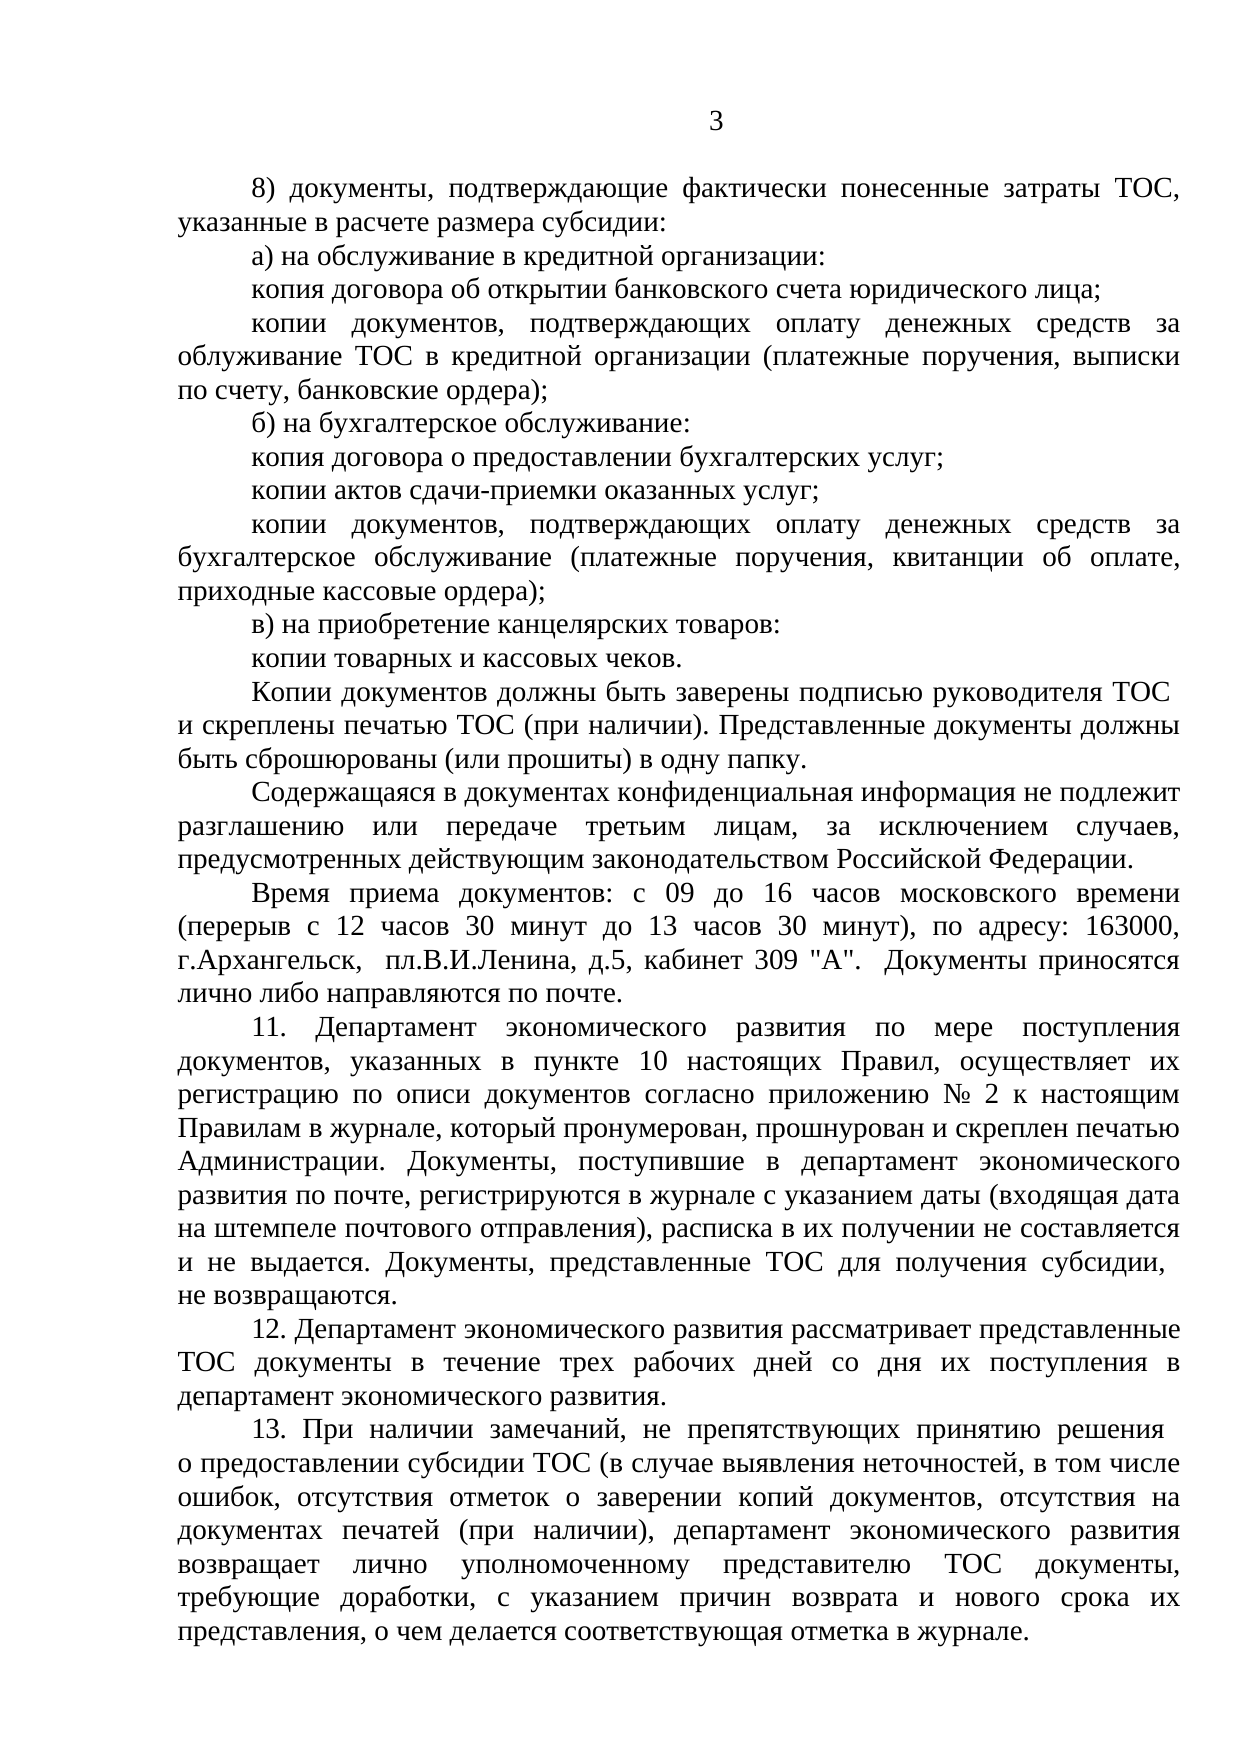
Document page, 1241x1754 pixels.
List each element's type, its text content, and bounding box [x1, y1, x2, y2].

text в) на приобретение канцелярских товаров: [177, 607, 1181, 640]
text копии товарных и кассовых чеков. [177, 640, 1181, 674]
text копии документов, подтверждающих оплату денежных средств за бухгалтерское обслуживание (платежные поручения, квитанции об оплате, приходные кассовые ордера); [177, 506, 1181, 607]
text копия договора о предоставлении бухгалтерских услуг; [177, 439, 1181, 472]
text Содержащаяся в документах конфиденциальная информация не подлежит разглашению или передаче третьим лицам, за исключением случаев, предусмотренных действующим законодательством Российской Федерации. [177, 774, 1181, 875]
text а) на обслуживание в кредитной организации: [177, 238, 1181, 271]
text копии документов, подтверждающих оплату денежных средств за облуживание ТОС в кредитной организации (платежные поручения, выписки по счету, банковские ордера); [177, 305, 1181, 405]
text 11. Департамент экономического развития по мере поступления документов, указанных в пункте 10 настоящих Правил, осуществляет их регистрацию по описи документов согласно приложению № 2 к настоящим Правилам в журнале, который пронумерован, прошнурован и скреплен печатью Администрации. Документы, поступившие в департамент экономического развития по почте, регистрируются в журнале с указанием даты (входящая дата на штемпеле почтового отправления), расписка в их получении не составляется и не выдается. Документы, представленные ТОС для получения субсидии, не возвращаются. [177, 1009, 1181, 1311]
text 8) документы, подтверждающие фактически понесенные затраты ТОС, указанные в расчете размера субсидии: [177, 171, 1181, 238]
text б) на бухгалтерское обслуживание: [177, 405, 1181, 439]
text Копии документов должны быть заверены подписью руководителя ТОС и скреплены печатью ТОС (при наличии). Представленные документы должны быть сброшюрованы (или прошиты) в одну папку. [177, 674, 1181, 774]
text копия договора об открытии банковского счета юридического лица; [177, 271, 1181, 305]
text Время приема документов: с 09 до 16 часов московского времени (перерыв с 12 часов 30 минут до 13 часов 30 минут), по адресу: 163000, г.Архангельск, пл.В.И.Ленина, д.5, кабинет 309 "А". Документы приносятся лично либо направляются по почте. [177, 875, 1181, 1009]
text 12. Департамент экономического развития рассматривает представленные ТОС документы в течение трех рабочих дней со дня их поступления в департамент экономического развития. [177, 1311, 1181, 1412]
text 3 [177, 103, 1181, 137]
text 13. При наличии замечаний, не препятствующих принятию решения о предоставлении субсидии ТОС (в случае выявления неточностей, в том числе ошибок, отсутствия отметок о заверении копий документов, отсутствия на документах печатей (при наличии), департамент экономического развития возвращает лично уполномоченному представителю ТОС документы, требующие доработки, с указанием причин возврата и нового срока их представления, о чем делается соответствующая отметка в журнале. [177, 1412, 1181, 1646]
text копии актов сдачи-приемки оказанных услуг; [177, 472, 1181, 506]
